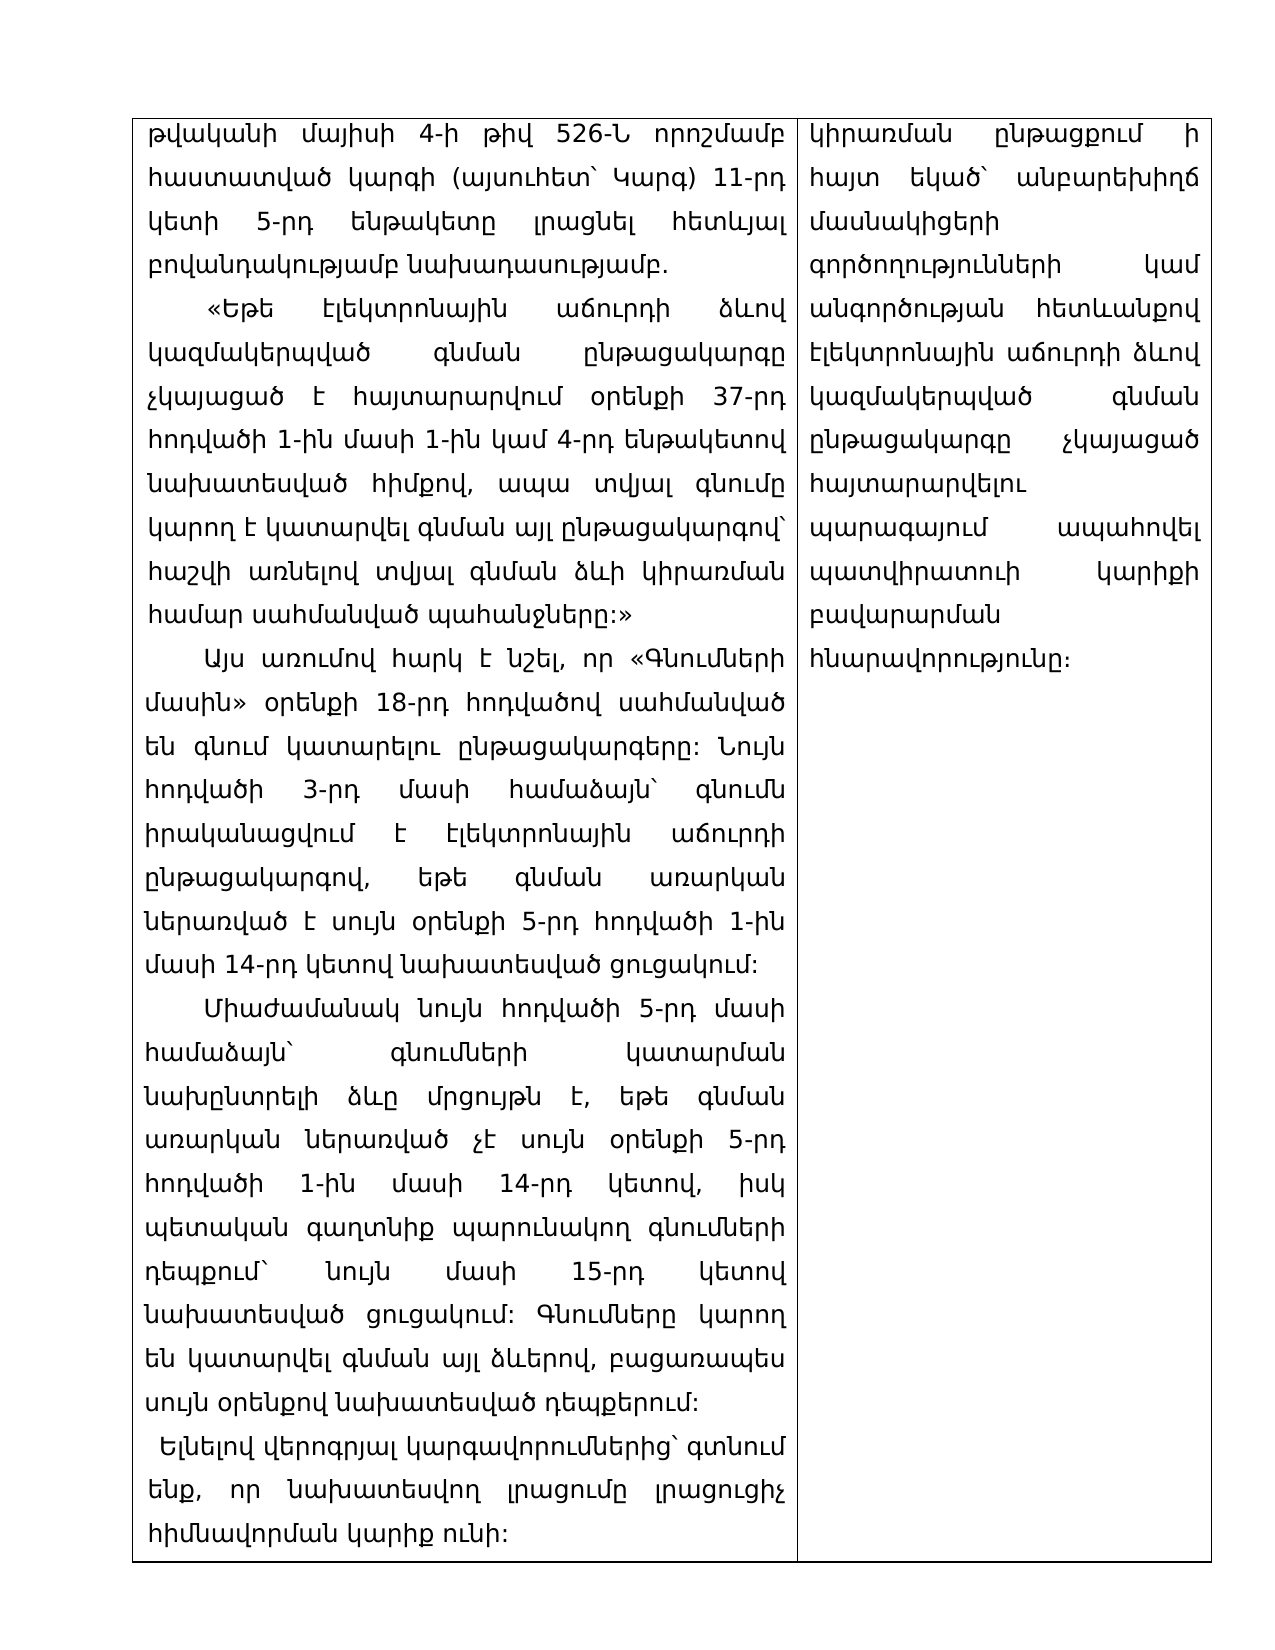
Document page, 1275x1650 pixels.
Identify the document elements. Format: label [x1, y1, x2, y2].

table_cell [798, 119, 1211, 1561]
table_cell [133, 119, 797, 1561]
